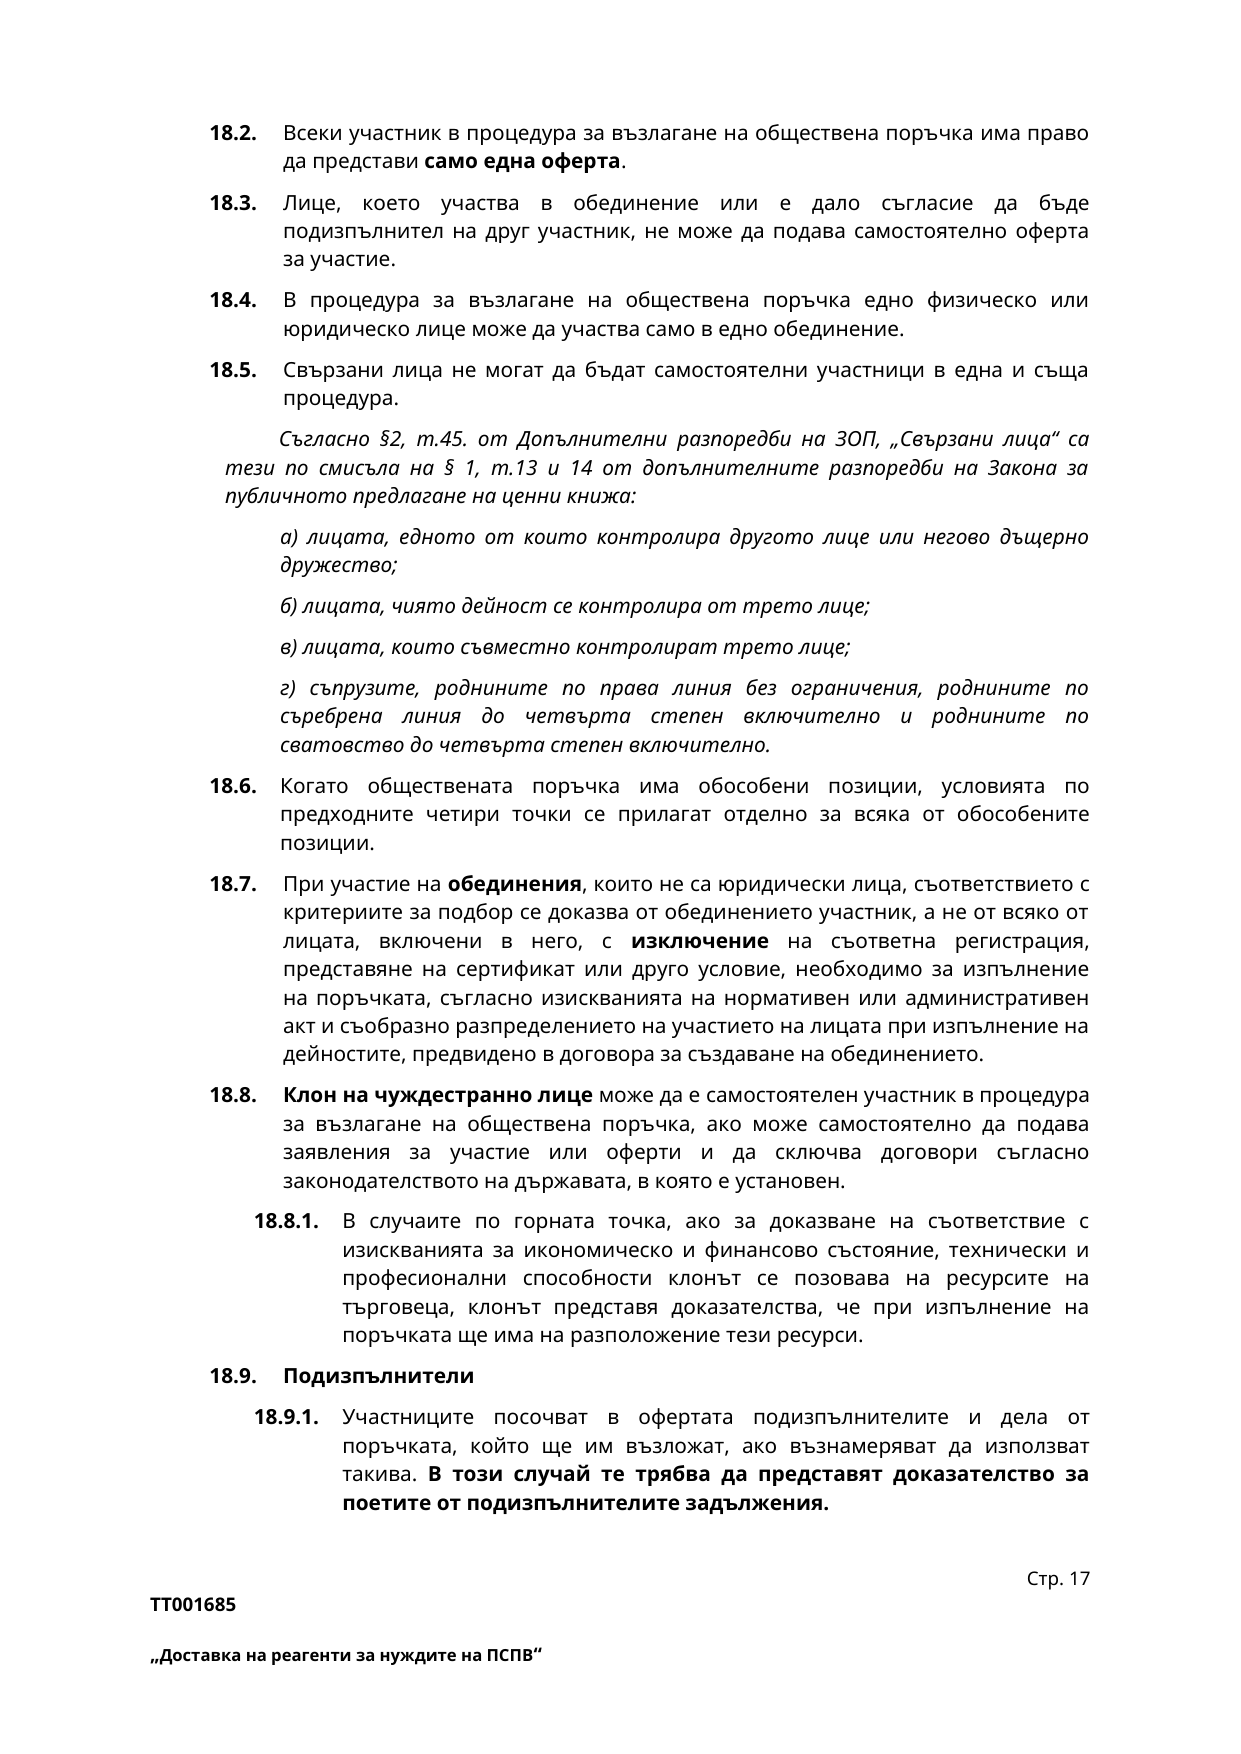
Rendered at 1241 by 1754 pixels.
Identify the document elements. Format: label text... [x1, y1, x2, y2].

text в) лицата, които съвместно контролират трето лице; [280, 632, 1090, 661]
text б) лицата, чиято дейност се контролира от трето лице; [280, 591, 1090, 620]
list В случаите по горната точка, ако за доказване на съответствие с изискванията за икономическо и финансово състояние, технически и професионални способности клонът се позовава на ресурсите на търговеца, клонът представя доказателства, че при изпълнение на поръчката ще има на разположение тези ресурси. [253, 1207, 1090, 1349]
list Подизпълнители [209, 1361, 1090, 1390]
list Свързани лица не могат да бъдат самостоятелни участници в една и съща процедура. [209, 355, 1090, 412]
list Всеки участник в процедура за възлагане на обществена поръчка има право да представи само една оферта. [209, 118, 1090, 175]
text г) съпрузите, роднините по права линия без ограничения, роднините по съребрена линия до четвърта степен включително и роднините по сватовство до четвърта степен включително. [280, 673, 1090, 758]
list Участниците посочват в офертата подизпълнителите и дела от поръчката, който ще им възложат, ако възнамеряват да използват такива. В този случай те трябва да представят доказателство за поетите от подизпълнителите задължения. [253, 1402, 1090, 1516]
text а) лицата, едното от които контролира другото лице или негово дъщерно дружество; [280, 522, 1090, 579]
list Лице, което участва в обединение или е дало съгласие да бъде подизпълнител на друг участник, не може да подава самостоятелно оферта за участие. [209, 188, 1090, 273]
list Когато обществената поръчка има обособени позиции, условията по предходните четири точки се прилагат отделно за всяка от обособените позиции. [209, 771, 1090, 856]
list В процедура за възлагане на обществена поръчка едно физическо или юридическо лице може да участва само в едно обединение. [209, 285, 1090, 342]
list Клон на чуждестранно лице може да е самостоятелен участник в процедура за възлагане на обществена поръчка, ако може самостоятелно да подава заявления за участие или оферти и да сключва договори съгласно законодателството на държавата, в която е установен. [209, 1080, 1090, 1194]
list При участие на обединения, които не са юридически лица, съответствието с критериите за подбор се доказва от обединението участник, а не от всяко от лицата, включени в него, с изключение на съответна регистрация, представяне на сертификат или друго условие, необходимо за изпълнение на поръчката, съгласно изискванията на нормативен или административен акт и съобразно разпределението на участието на лицата при изпълнение на дейностите, предвидено в договора за създаване на обединението. [209, 869, 1090, 1068]
text Съгласно §2, т.45. от Допълнителни разпоредби на ЗОП, „Свързани лица“ са тези по смисъла на § 1, т.13 и 14 от допълнителните разпоредби на Закона за публичното предлагане на ценни книжа: [225, 424, 1090, 509]
